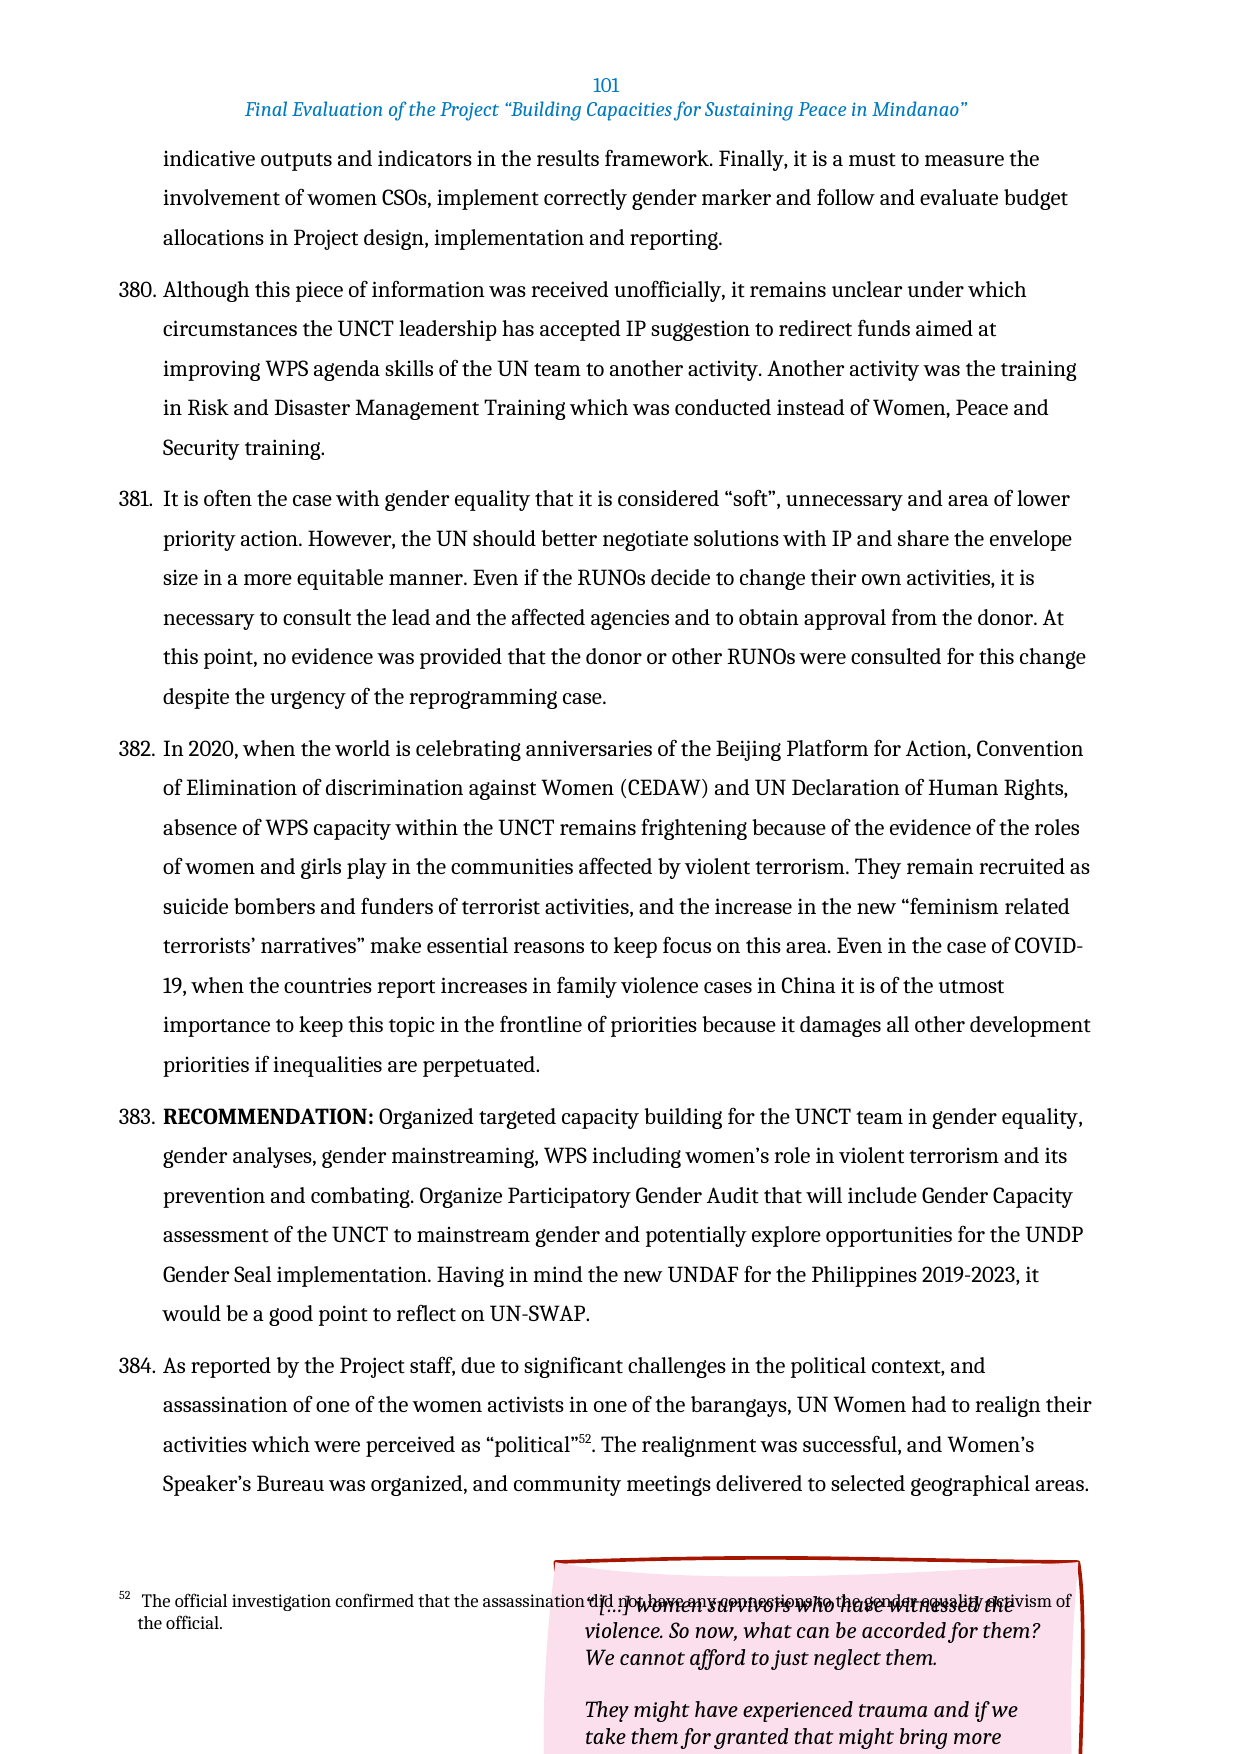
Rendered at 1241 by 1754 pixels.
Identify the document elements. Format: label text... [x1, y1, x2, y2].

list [118, 145, 1093, 251]
list RECOMMENDATION: Organized targeted capacity building for the UNCT team in gender equality, gender analyses, gender mainstreaming, WPS including women’s role in violent terrorism and its prevention and combating. Organize Participatory Gender Audit that will include Gender Capacity assessment of the UNCT to mainstream gender and potentially explore opportunities for the UNDP Gender Seal implementation. Having in mind the new UNDAF for the Philippines 2019-2023, it would be a good point to reflect on UN-SWAP. [118, 1103, 1093, 1327]
list In 2020, when the world is celebrating anniversaries of the Beijing Platform for Action, Convention of Elimination of discrimination against Women (CEDAW) and UN Declaration of Human Rights, absence of WPS capacity within the UNCT remains frightening because of the evidence of the roles of women and girls play in the communities affected by violent terrorism. They remain recruited as suicide bombers and funders of terrorist activities, and the increase in the new “feminism related terrorists’ narratives” make essential reasons to keep focus on this area. Even in the case of COVID-19, when the countries report increases in family violence cases in China it is of the utmost importance to keep this topic in the frontline of priorities because it damages all other development priorities if inequalities are perpetuated. [118, 736, 1093, 1078]
list It is often the case with gender equality that it is considered “soft”, unnecessary and area of lower priority action. However, the UN should better negotiate solutions with IP and share the envelope size in a more equitable manner. Even if the RUNOs decide to change their own activities, it is necessary to consult the lead and the affected agencies and to obtain approval from the donor. At this point, no evidence was provided that the donor or other RUNOs were consulted for this change despite the urgency of the reprogramming case. [118, 486, 1093, 710]
list Although this piece of information was received unofficially, it remains unclear under which circumstances the UNCT leadership has accepted IP suggestion to redirect funds aimed at improving WPS agenda skills of the UN team to another activity. Another activity was the training in Risk and Disaster Management Training which was conducted instead of Women, Peace and Security training. [118, 276, 1093, 461]
list As reported by the Project staff, due to significant challenges in the political context, and assassination of one of the women activists in one of the barangays, UN Women had to realign their activities which were perceived as “political”. The realignment was successful, and Women’s Speaker’s Bureau was organized, and community meetings delivered to selected geographical areas. [118, 1353, 1093, 1498]
